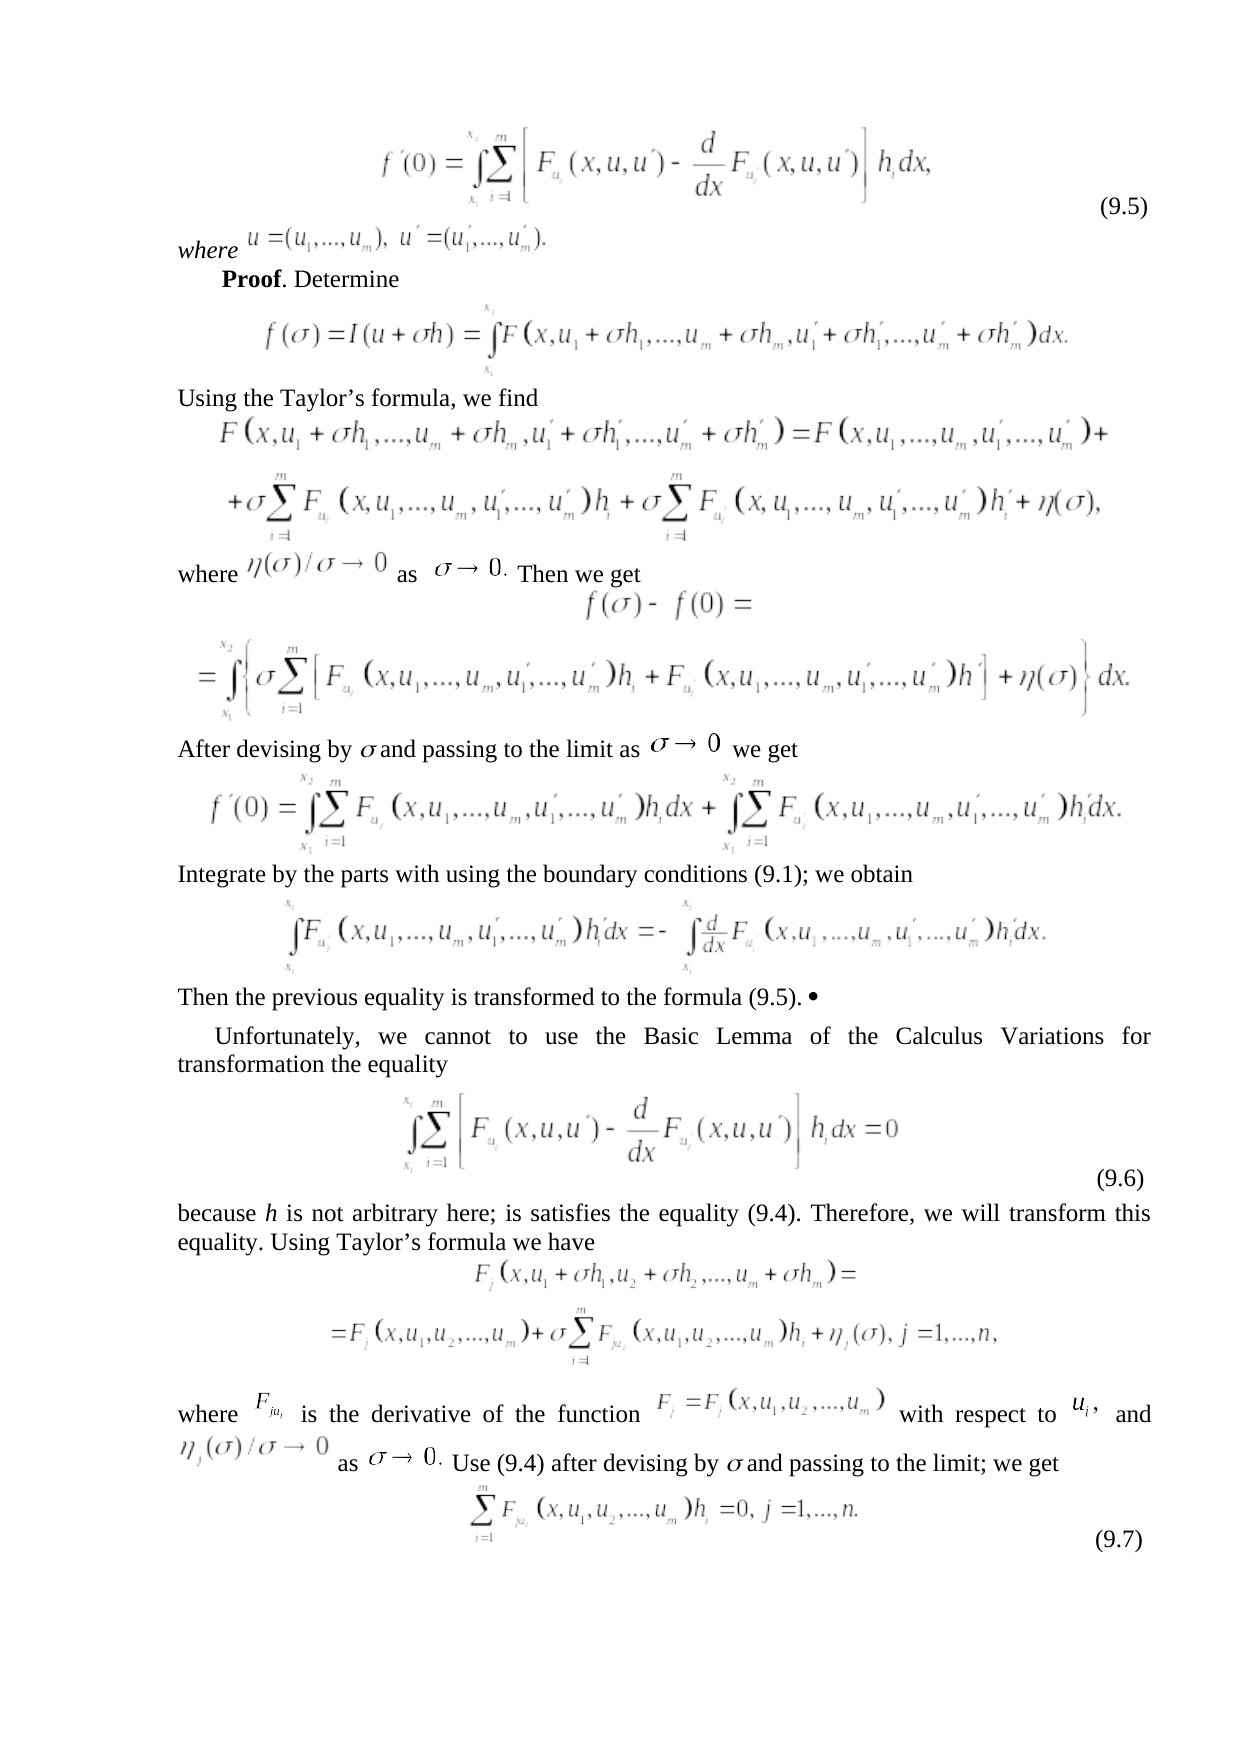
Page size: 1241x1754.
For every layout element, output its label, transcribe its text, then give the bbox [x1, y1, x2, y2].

text where is the derivative of the function with respect to and as Use (9.4) after devising by and passing to the limit; we get [177, 1382, 1152, 1477]
text (9.5) [177, 118, 1152, 219]
text Using the Taylor’s formula, we find [177, 383, 1152, 412]
text Integrate by the parts with using the boundary conditions (9.1); we obtain [177, 859, 1152, 888]
text (9.6) [177, 1084, 1152, 1192]
text Proof. Determine [177, 264, 1152, 293]
text where [177, 219, 1152, 264]
text Unfortunately, we cannot to use the Basic Lemma of the Calculus Variations for transformation the equality [177, 1021, 1152, 1078]
text (9.7) [177, 1477, 1152, 1552]
text where as Then we get [177, 546, 1152, 588]
text Then the previous equality is transformed to the formula (9.5). [177, 982, 1152, 1010]
text because h is not arbitrary here; is satisfies the equality (9.4). Therefore, we will transform this equality. Using Taylor’s formula we have [177, 1198, 1152, 1256]
text After devising by and passing to the limit as we get [177, 727, 1152, 763]
